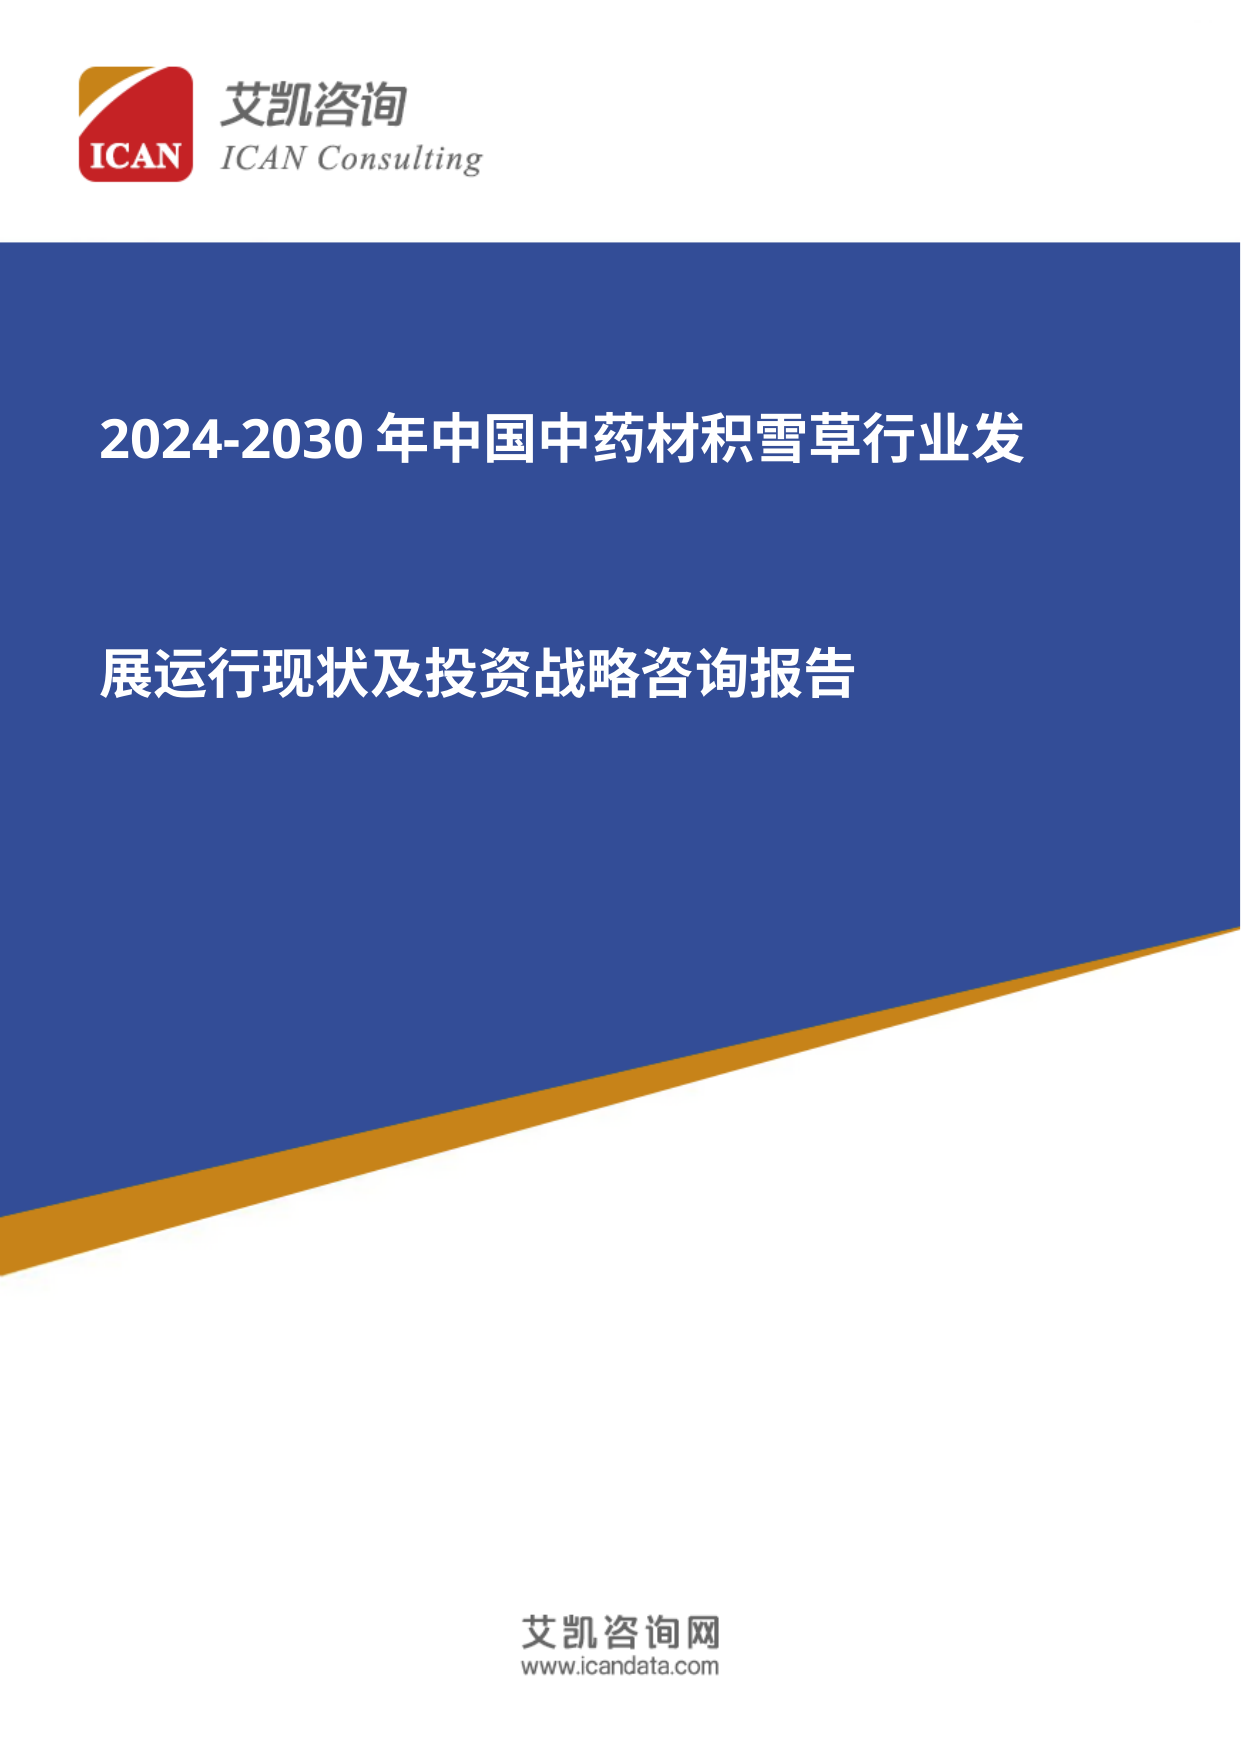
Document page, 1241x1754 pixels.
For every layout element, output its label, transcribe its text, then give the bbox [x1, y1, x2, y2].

subtitle 2024-2030年中国中药材积雪草行业发展运行现状及投资战略咨询报告 [99, 386, 1053, 718]
picture [0, 5, 1241, 1754]
